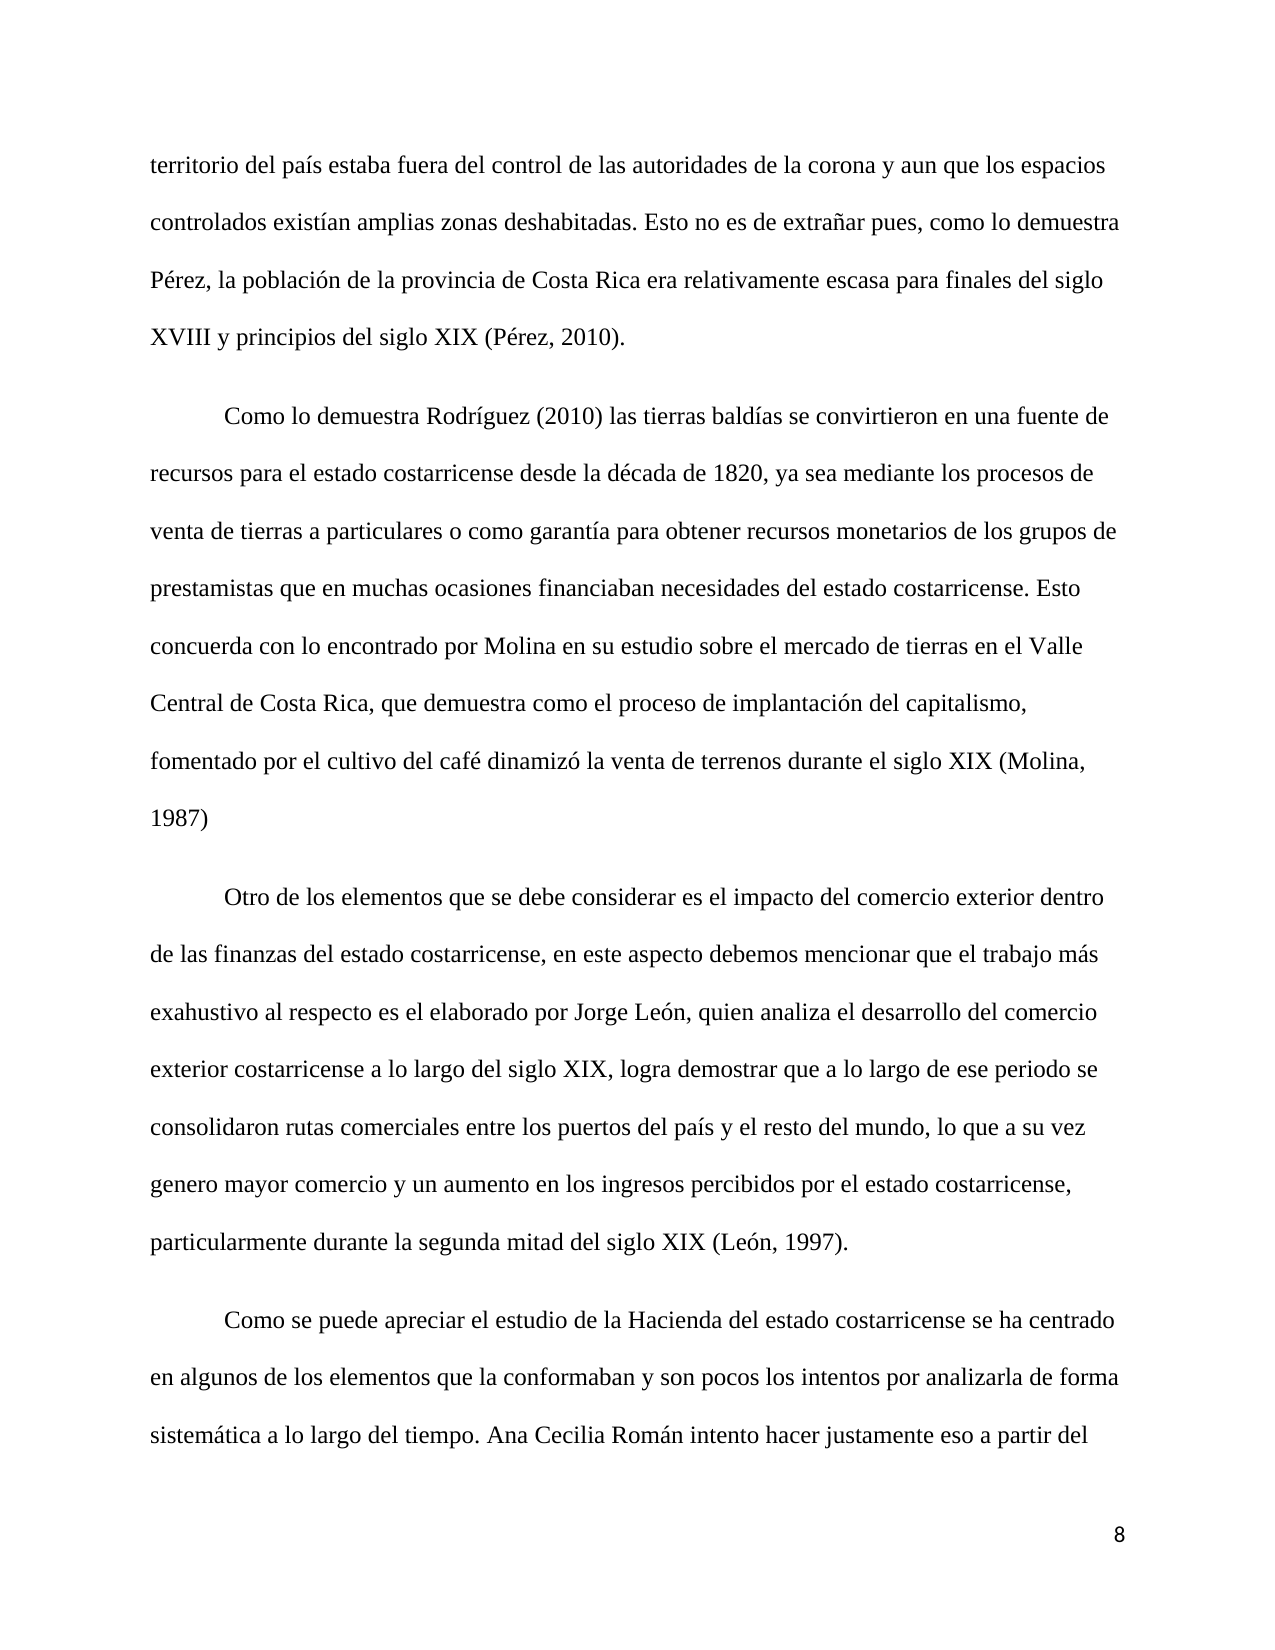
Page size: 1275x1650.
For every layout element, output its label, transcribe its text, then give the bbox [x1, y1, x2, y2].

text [150, 1305, 1125, 1449]
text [150, 150, 1125, 351]
text Como lo demuestra Rodríguez (2010) las tierras baldías se convirtieron en una fuente de recursos para el estado costarricense desde la década de 1820, ya sea mediante los procesos de venta de tierras a particulares o como garantía para obtener recursos monetarios de los grupos de prestamistas que en muchas ocasiones financiaban necesidades del estado costarricense. Esto concuerda con lo encontrado por Molina en su estudio sobre el mercado de tierras en el Valle Central de Costa Rica, que demuestra como el proceso de implantación del capitalismo, fomentado por el cultivo del café dinamizó la venta de terrenos durante el siglo XIX (Molina, 1987) [150, 401, 1125, 832]
text Otro de los elementos que se debe considerar es el impacto del comercio exterior dentro de las finanzas del estado costarricense, en este aspecto debemos mencionar que el trabajo más exahustivo al respecto es el elaborado por Jorge León, quien analiza el desarrollo del comercio exterior costarricense a lo largo del siglo XIX, logra demostrar que a lo largo de ese periodo se consolidaron rutas comerciales entre los puertos del país y el resto del mundo, lo que a su vez genero mayor comercio y un aumento en los ingresos percibidos por el estado costarricense, particularmente durante la segunda mitad del siglo XIX (León, 1997). [150, 882, 1125, 1255]
